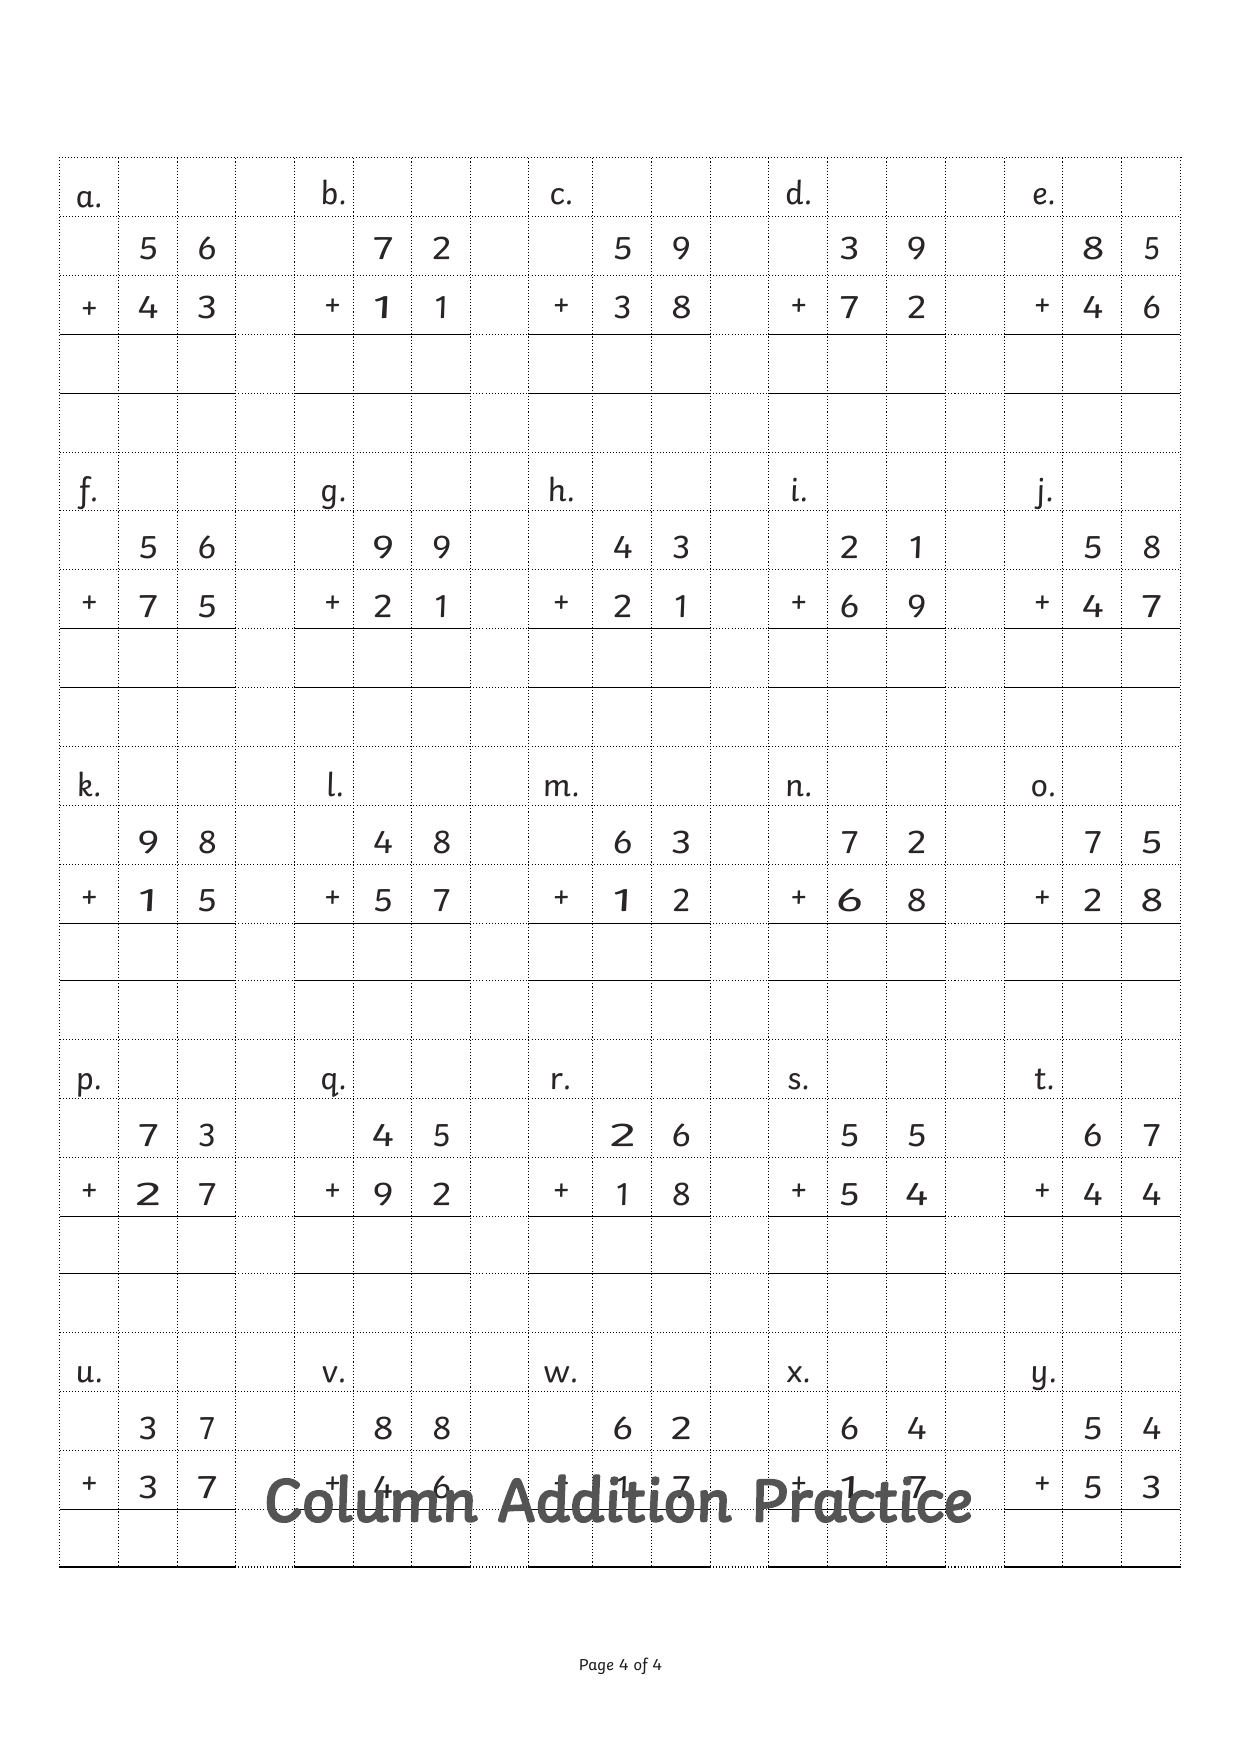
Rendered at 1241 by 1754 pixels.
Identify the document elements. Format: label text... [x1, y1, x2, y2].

table_cell 7 [1122, 569, 1181, 628]
table_cell [593, 924, 651, 980]
table_cell + [1004, 1450, 1063, 1509]
table_header [887, 157, 946, 216]
table_cell [946, 1391, 1004, 1450]
table_cell 7 [828, 275, 887, 334]
table_cell [828, 1332, 887, 1391]
table_cell [1004, 394, 1063, 452]
table_cell [118, 1039, 177, 1098]
table_cell [529, 1217, 593, 1273]
table_cell [412, 924, 470, 980]
table_cell 5 [1122, 216, 1181, 275]
table_cell [177, 1510, 236, 1566]
table_cell [412, 1274, 470, 1332]
table_cell [236, 1450, 294, 1509]
table_cell 7 [651, 1450, 710, 1509]
table_cell [769, 1391, 828, 1450]
table_cell [710, 746, 769, 805]
table_cell [177, 452, 236, 510]
table_cell [887, 1274, 946, 1332]
table_cell [118, 981, 177, 1039]
table_cell [1122, 334, 1181, 393]
table_cell 1 [828, 1450, 887, 1509]
table_cell [470, 1509, 529, 1566]
table_cell [1122, 1217, 1181, 1273]
table_cell 6 [177, 510, 236, 569]
table_cell [946, 216, 1004, 275]
table_cell [294, 981, 353, 1039]
table_cell f. [59, 452, 118, 510]
table_cell 5 [887, 1098, 946, 1157]
table_cell 6 [593, 805, 651, 863]
table_cell h. [529, 452, 593, 510]
table_cell 4 [1122, 1157, 1181, 1216]
table_cell p. [59, 1039, 118, 1098]
table_cell 5 [828, 1157, 887, 1216]
table_cell [769, 510, 828, 569]
table_cell [529, 394, 593, 452]
table_cell 6 [828, 569, 887, 628]
table_cell [353, 1039, 412, 1098]
table_cell [529, 510, 593, 569]
table_cell [59, 981, 118, 1039]
table_cell [710, 1098, 769, 1157]
table_cell + [59, 569, 118, 628]
table_cell [470, 1332, 529, 1391]
table_cell [353, 1217, 412, 1273]
table_cell [118, 452, 177, 510]
table_cell [1063, 1274, 1122, 1332]
table_cell [946, 393, 1004, 452]
table_cell [118, 1274, 177, 1332]
table_cell [1063, 746, 1122, 805]
table_cell + [529, 569, 593, 628]
table_cell [470, 980, 529, 1039]
table_cell [412, 452, 470, 510]
table_cell [59, 1391, 118, 1450]
table_cell 6 [593, 1391, 651, 1450]
table_cell [59, 394, 118, 452]
table_header e. [1004, 157, 1063, 216]
table_cell [529, 805, 593, 863]
table_cell 5 [177, 569, 236, 628]
table_cell + [529, 1157, 593, 1216]
table_cell [1063, 452, 1122, 510]
table_cell [353, 629, 412, 687]
table_cell [177, 746, 236, 805]
table_cell [470, 1039, 529, 1098]
table_cell 4 [353, 805, 412, 863]
table_cell [1004, 629, 1063, 687]
table_cell [710, 864, 769, 922]
table_cell [828, 924, 887, 980]
table_cell 5 [828, 1098, 887, 1157]
table_cell [59, 216, 118, 275]
table_cell 9 [118, 805, 177, 863]
table_cell + [1004, 864, 1063, 922]
table_cell 3 [1122, 1450, 1181, 1509]
table_cell [353, 746, 412, 805]
table_cell [710, 923, 769, 980]
table_cell [59, 688, 118, 746]
table_cell [412, 1217, 470, 1273]
table_cell [946, 1273, 1004, 1332]
table_cell [353, 924, 412, 980]
table_cell [236, 1098, 294, 1157]
table_cell 4 [1063, 1157, 1122, 1216]
table_cell 3 [177, 275, 236, 334]
table_cell [294, 629, 353, 687]
table_header [593, 157, 651, 216]
table_cell 4 [1063, 275, 1122, 334]
table_cell [1122, 746, 1181, 805]
table_cell [651, 452, 710, 510]
table_cell [412, 1039, 470, 1098]
table_cell 3 [651, 510, 710, 569]
table_cell [651, 1217, 710, 1273]
table_cell [887, 394, 946, 452]
table_cell g. [294, 452, 353, 510]
table_cell [236, 569, 294, 628]
table_cell [651, 335, 710, 393]
table_cell [946, 1509, 1004, 1566]
table_cell [470, 1216, 529, 1273]
table_cell [1063, 335, 1122, 393]
table_cell [946, 569, 1004, 628]
table_cell [710, 980, 769, 1039]
table_cell 7 [177, 1157, 236, 1216]
table_cell [236, 923, 294, 980]
table_cell [59, 1510, 118, 1566]
table_cell [828, 629, 887, 687]
table_cell [470, 805, 529, 863]
table_cell [412, 335, 470, 393]
table_cell 2 [412, 216, 470, 275]
table_cell 1 [887, 510, 946, 569]
table_cell [118, 746, 177, 805]
table_cell [177, 688, 236, 746]
table_cell [294, 1274, 353, 1332]
table_cell [710, 1332, 769, 1391]
table_cell 5 [593, 216, 651, 275]
table_cell 5 [412, 1098, 470, 1157]
table_cell [1122, 1332, 1181, 1391]
table_cell [412, 746, 470, 805]
table_cell [118, 1332, 177, 1391]
table_cell 8 [1122, 864, 1181, 922]
table_cell 7 [353, 216, 412, 275]
table_cell [177, 1332, 236, 1391]
table_cell [470, 923, 529, 980]
table_cell + [294, 1157, 353, 1216]
table_cell 6 [177, 216, 236, 275]
table_cell [651, 746, 710, 805]
table_cell o. [1004, 746, 1063, 805]
table_cell 7 [118, 1098, 177, 1157]
table_cell 8 [1063, 216, 1122, 275]
table_cell [946, 923, 1004, 980]
table_cell [294, 216, 353, 275]
table_cell q. [294, 1039, 353, 1098]
table_cell [236, 216, 294, 275]
table_cell [529, 1098, 593, 1157]
table_cell [412, 688, 470, 746]
table_cell [353, 1510, 412, 1566]
table_cell [710, 687, 769, 746]
table_cell 6 [412, 1450, 470, 1493]
table_cell [769, 335, 828, 393]
table_cell [593, 1274, 651, 1332]
table_cell [470, 687, 529, 746]
table_cell [946, 1039, 1004, 1098]
table_cell [470, 628, 529, 687]
table_cell [651, 629, 710, 687]
table_cell y. [1004, 1332, 1063, 1391]
table_cell [593, 1039, 651, 1098]
table_header c. [529, 157, 593, 216]
table_cell [294, 1391, 353, 1450]
table_cell 4 [887, 1391, 946, 1450]
table_header [1063, 157, 1122, 216]
table_cell 4 [1063, 569, 1122, 628]
table_cell [946, 334, 1004, 393]
table_cell [236, 510, 294, 569]
table_cell [353, 452, 412, 510]
table_cell 8 [651, 275, 710, 334]
table_cell [470, 1273, 529, 1332]
table_cell [1063, 1039, 1122, 1098]
table_cell [593, 1332, 651, 1391]
table_cell [710, 1273, 769, 1332]
table_cell 4 [887, 1157, 946, 1216]
table_cell 5 [177, 864, 236, 922]
table_cell [236, 1157, 294, 1216]
table_cell + [769, 569, 828, 628]
table_cell 8 [412, 1391, 470, 1450]
table_cell [946, 1216, 1004, 1273]
table_cell l. [294, 746, 353, 805]
table_cell [236, 393, 294, 452]
table_cell [470, 452, 529, 510]
table_cell [294, 688, 353, 746]
table_cell [118, 688, 177, 746]
table_cell [470, 510, 529, 569]
table_cell 4 [353, 1098, 412, 1157]
table_cell [236, 1332, 294, 1391]
table_cell [1004, 1098, 1063, 1157]
table_cell [177, 394, 236, 452]
table_cell v. [294, 1332, 353, 1391]
table_cell [529, 924, 593, 980]
table_cell 7 [118, 569, 177, 628]
table_cell 5 [118, 216, 177, 275]
table_cell 8 [412, 805, 470, 863]
table_cell [710, 1450, 769, 1509]
table_cell 9 [412, 510, 470, 569]
table_cell [887, 981, 946, 1039]
table_cell [470, 1157, 529, 1216]
table_cell 7 [177, 1391, 236, 1450]
table_cell + [294, 569, 353, 628]
table_cell 7 [177, 1450, 236, 1509]
table_cell [946, 1098, 1004, 1157]
table_cell [651, 688, 710, 746]
table_cell [1004, 335, 1063, 393]
table_cell [1063, 1332, 1122, 1391]
table_cell [710, 452, 769, 510]
table_cell w. [529, 1332, 593, 1391]
table_cell [651, 1274, 710, 1332]
table_cell [59, 924, 118, 980]
table_cell 7 [828, 805, 887, 863]
table_cell [710, 1391, 769, 1450]
table_cell 3 [828, 216, 887, 275]
table_cell [353, 335, 412, 393]
table_cell 8 [1122, 510, 1181, 569]
table_cell [236, 980, 294, 1039]
table_cell [828, 688, 887, 746]
table_cell [769, 1510, 828, 1566]
table_cell 2 [412, 1157, 470, 1216]
table_cell j. [1004, 452, 1063, 510]
table_cell 2 [1063, 864, 1122, 922]
table_cell [236, 746, 294, 805]
table_cell + [1004, 1157, 1063, 1216]
table_cell [946, 510, 1004, 569]
table_cell [294, 1217, 353, 1273]
table_cell [828, 981, 887, 1039]
table_cell + [769, 864, 828, 922]
table_cell [593, 335, 651, 393]
table_cell [710, 1157, 769, 1216]
table_cell s. [769, 1039, 828, 1098]
table_cell [769, 924, 828, 980]
table_cell [1122, 980, 1181, 1039]
table_cell 9 [887, 569, 946, 628]
table_cell t. [1004, 1039, 1063, 1098]
table_cell 5 [353, 864, 412, 922]
table_cell [236, 1509, 294, 1566]
table_cell [593, 688, 651, 746]
table_cell [236, 864, 294, 922]
table_cell 2 [593, 1098, 651, 1157]
table_cell [353, 1332, 412, 1391]
table_cell 2 [887, 275, 946, 334]
table_cell + [769, 1450, 828, 1509]
table_cell [470, 569, 529, 628]
table_cell [236, 334, 294, 393]
table_cell + [294, 275, 353, 334]
table_cell 2 [593, 569, 651, 628]
table_cell [1063, 1510, 1122, 1566]
table_cell [769, 1217, 828, 1273]
table_cell 3 [118, 1450, 177, 1509]
table_cell [236, 805, 294, 863]
table_cell [529, 629, 593, 687]
table_cell [470, 1098, 529, 1157]
table_cell k. [59, 746, 118, 805]
table_cell 4 [593, 510, 651, 569]
table_header [353, 157, 412, 216]
table_cell 6 [828, 864, 887, 922]
table_cell [651, 924, 710, 980]
table_cell [946, 452, 1004, 510]
table_cell [593, 629, 651, 687]
table_cell [470, 393, 529, 452]
table_cell [1122, 924, 1181, 980]
table_cell [828, 1274, 887, 1332]
table_cell [353, 688, 412, 746]
table_cell [177, 1274, 236, 1332]
table_cell 2 [828, 510, 887, 569]
table_cell [470, 1391, 529, 1450]
table_cell [593, 394, 651, 452]
table_cell [470, 864, 529, 922]
table_cell 5 [1063, 1391, 1122, 1450]
table_cell 6 [651, 1098, 710, 1157]
table_cell [1122, 1509, 1181, 1566]
table_cell [769, 981, 828, 1039]
table_cell + [769, 1157, 828, 1216]
table_cell [59, 510, 118, 569]
table_cell [593, 746, 651, 805]
table_cell [887, 629, 946, 687]
table_cell [1063, 629, 1122, 687]
table_cell [1122, 452, 1181, 510]
table_cell 9 [353, 1157, 412, 1216]
table_cell 4 [353, 1450, 412, 1509]
table_cell 2 [651, 1391, 710, 1450]
table_cell [946, 864, 1004, 922]
table_cell [828, 394, 887, 452]
table_cell [710, 393, 769, 452]
table_cell [710, 216, 769, 275]
table_cell 5 [1063, 510, 1122, 569]
table_cell [236, 1216, 294, 1273]
table_cell [1004, 1217, 1063, 1273]
table_cell [236, 628, 294, 687]
table_cell [887, 452, 946, 510]
table_cell 4 [1122, 1391, 1181, 1450]
table_cell [118, 394, 177, 452]
table_cell [59, 805, 118, 863]
table_cell [177, 629, 236, 687]
table_cell [118, 1510, 177, 1566]
table_cell [412, 981, 470, 1039]
table_cell [236, 1273, 294, 1332]
table_cell [946, 687, 1004, 746]
table_cell [710, 334, 769, 393]
table_cell [651, 1332, 710, 1391]
table_cell [529, 1510, 593, 1566]
table_header [828, 157, 887, 216]
table_cell [1004, 924, 1063, 980]
table_cell [1004, 688, 1063, 746]
table_cell [177, 1217, 236, 1273]
table_cell 5 [1063, 1450, 1122, 1509]
table_cell [1063, 688, 1122, 746]
table_cell [1122, 393, 1181, 452]
table_cell 1 [412, 275, 470, 334]
table_cell 3 [177, 1098, 236, 1157]
table_cell [593, 1217, 651, 1273]
table_cell [177, 1039, 236, 1098]
table_cell [1122, 628, 1181, 687]
table_cell 6 [828, 1391, 887, 1450]
table_cell [946, 628, 1004, 687]
table_cell 1 [118, 864, 177, 922]
table_cell 9 [887, 216, 946, 275]
table_cell [236, 1391, 294, 1450]
table_header [118, 157, 177, 216]
table_cell [946, 1157, 1004, 1216]
table_cell + [294, 864, 353, 922]
table_header [470, 157, 529, 216]
table_cell 8 [353, 1391, 412, 1450]
table_cell [769, 1274, 828, 1332]
table_cell [412, 629, 470, 687]
table_cell 1 [593, 1157, 651, 1216]
table_cell r. [529, 1039, 593, 1098]
table_cell 3 [593, 275, 651, 334]
table_cell 2 [353, 569, 412, 628]
table_cell [353, 981, 412, 1039]
table_cell [887, 1217, 946, 1273]
table_header [236, 157, 294, 216]
table_cell 4 [118, 275, 177, 334]
table_cell 6 [1063, 1098, 1122, 1157]
table_cell [470, 1450, 529, 1509]
table_cell [651, 981, 710, 1039]
table_cell [1004, 216, 1063, 275]
table_cell [529, 1391, 593, 1450]
table_cell [887, 1510, 946, 1566]
table_cell 7 [1122, 1098, 1181, 1157]
table_cell [769, 688, 828, 746]
table_header [177, 157, 236, 216]
table_header [412, 157, 470, 216]
table_cell [236, 275, 294, 334]
table_cell [470, 334, 529, 393]
table_cell 5 [118, 510, 177, 569]
table_cell [470, 275, 529, 334]
table_cell [118, 1217, 177, 1273]
table_header [651, 157, 710, 216]
table_cell [710, 1039, 769, 1098]
table_cell [1004, 1274, 1063, 1332]
table_cell [828, 1217, 887, 1273]
table_cell [529, 216, 593, 275]
table_cell + [529, 275, 593, 334]
table_cell [412, 1510, 470, 1566]
table_cell 7 [1063, 805, 1122, 863]
table_cell [887, 746, 946, 805]
table_cell + [529, 864, 593, 922]
table_cell [946, 980, 1004, 1039]
table_cell + [59, 275, 118, 334]
table_cell [294, 1098, 353, 1157]
table_cell [828, 335, 887, 393]
table_cell 7 [412, 864, 470, 922]
table_cell [1004, 981, 1063, 1039]
table_cell i. [769, 452, 828, 510]
table_cell [294, 924, 353, 980]
table_cell 1 [651, 569, 710, 628]
table_cell [529, 1274, 593, 1332]
table_cell [294, 335, 353, 393]
table_cell [118, 629, 177, 687]
table_cell [887, 1039, 946, 1098]
table_cell 1 [412, 569, 470, 628]
table_cell [710, 275, 769, 334]
table_cell [946, 275, 1004, 334]
table_cell 3 [651, 805, 710, 863]
table_cell [887, 924, 946, 980]
table_cell [177, 981, 236, 1039]
table_cell [887, 335, 946, 393]
table_header [710, 157, 769, 216]
table_cell [294, 394, 353, 452]
table_cell [593, 1510, 651, 1566]
table_cell x. [769, 1332, 828, 1391]
table_cell [1004, 510, 1063, 569]
table_cell [1122, 1039, 1181, 1098]
table_cell [828, 1510, 887, 1566]
table_cell [59, 1098, 118, 1157]
table_cell [651, 1039, 710, 1098]
table_cell [651, 394, 710, 452]
table_cell + [769, 275, 828, 334]
table_cell [1004, 805, 1063, 863]
table_cell [769, 1098, 828, 1157]
table_header b. [294, 157, 353, 216]
table_cell + [294, 1450, 353, 1509]
table_cell [710, 1216, 769, 1273]
table_cell 8 [177, 805, 236, 863]
table_cell n. [769, 746, 828, 805]
table_header a. [59, 157, 118, 216]
table_cell 2 [887, 805, 946, 863]
table_cell [887, 1332, 946, 1391]
table_cell [828, 746, 887, 805]
table_cell 8 [887, 864, 946, 922]
table_cell [177, 924, 236, 980]
table_cell [59, 629, 118, 687]
table_cell [177, 335, 236, 393]
table_cell [1004, 1510, 1063, 1566]
table_cell [828, 1039, 887, 1098]
table_cell 1 [353, 275, 412, 334]
table_cell [710, 569, 769, 628]
table_cell [1063, 981, 1122, 1039]
table_cell [769, 216, 828, 275]
table_cell [412, 394, 470, 452]
table_cell [1004, 1391, 1063, 1450]
table_cell [1063, 924, 1122, 980]
table_cell 8 [651, 1157, 710, 1216]
table_cell 6 [1122, 275, 1181, 334]
table_cell [710, 1509, 769, 1566]
table_cell [59, 1274, 118, 1332]
table_cell [651, 1510, 710, 1566]
table_cell 7 [887, 1450, 946, 1509]
table_cell [946, 746, 1004, 805]
table_cell [769, 805, 828, 863]
table_cell [529, 981, 593, 1039]
table_cell [710, 510, 769, 569]
table_cell [118, 335, 177, 393]
table_cell [59, 335, 118, 393]
table_cell [769, 394, 828, 452]
table_cell [294, 805, 353, 863]
table_cell [946, 1450, 1004, 1509]
table_header [946, 157, 1004, 216]
table_cell + [59, 1450, 118, 1509]
table_cell [118, 924, 177, 980]
table_cell [710, 628, 769, 687]
table_cell [236, 1039, 294, 1098]
table_cell [593, 452, 651, 510]
table_cell + [59, 1157, 118, 1216]
table_cell [1122, 687, 1181, 746]
table_header [1122, 157, 1181, 216]
table_cell [946, 1332, 1004, 1391]
table_cell [470, 746, 529, 805]
table_cell [294, 510, 353, 569]
table_cell 2 [651, 864, 710, 922]
table_cell [769, 629, 828, 687]
table_cell [353, 394, 412, 452]
table_cell [828, 452, 887, 510]
table_cell [294, 1510, 353, 1566]
table_cell [1063, 394, 1122, 452]
table_cell 2 [118, 1157, 177, 1216]
table_cell [236, 687, 294, 746]
table_cell [529, 335, 593, 393]
table_cell 9 [353, 510, 412, 569]
table_cell [593, 981, 651, 1039]
table_cell u. [59, 1332, 118, 1391]
table_cell [412, 1332, 470, 1391]
table_cell 3 [118, 1391, 177, 1450]
table_cell 1 [593, 1450, 651, 1509]
table_cell + [59, 864, 118, 922]
table_cell + [529, 1450, 593, 1509]
table_cell 5 [1122, 805, 1181, 863]
table_cell [1122, 1274, 1181, 1332]
table_cell [887, 688, 946, 746]
table_cell 9 [651, 216, 710, 275]
table_cell [710, 805, 769, 863]
table_cell [236, 452, 294, 510]
table_cell [470, 216, 529, 275]
table_cell + [1004, 569, 1063, 628]
table_cell [59, 1217, 118, 1273]
table_cell + [1004, 275, 1063, 334]
table_cell [1063, 1217, 1122, 1273]
table_cell [353, 1274, 412, 1332]
table_cell [529, 688, 593, 746]
table_cell 1 [593, 864, 651, 922]
table_cell [946, 805, 1004, 863]
table_cell m. [529, 746, 593, 805]
table_header d. [769, 157, 828, 216]
